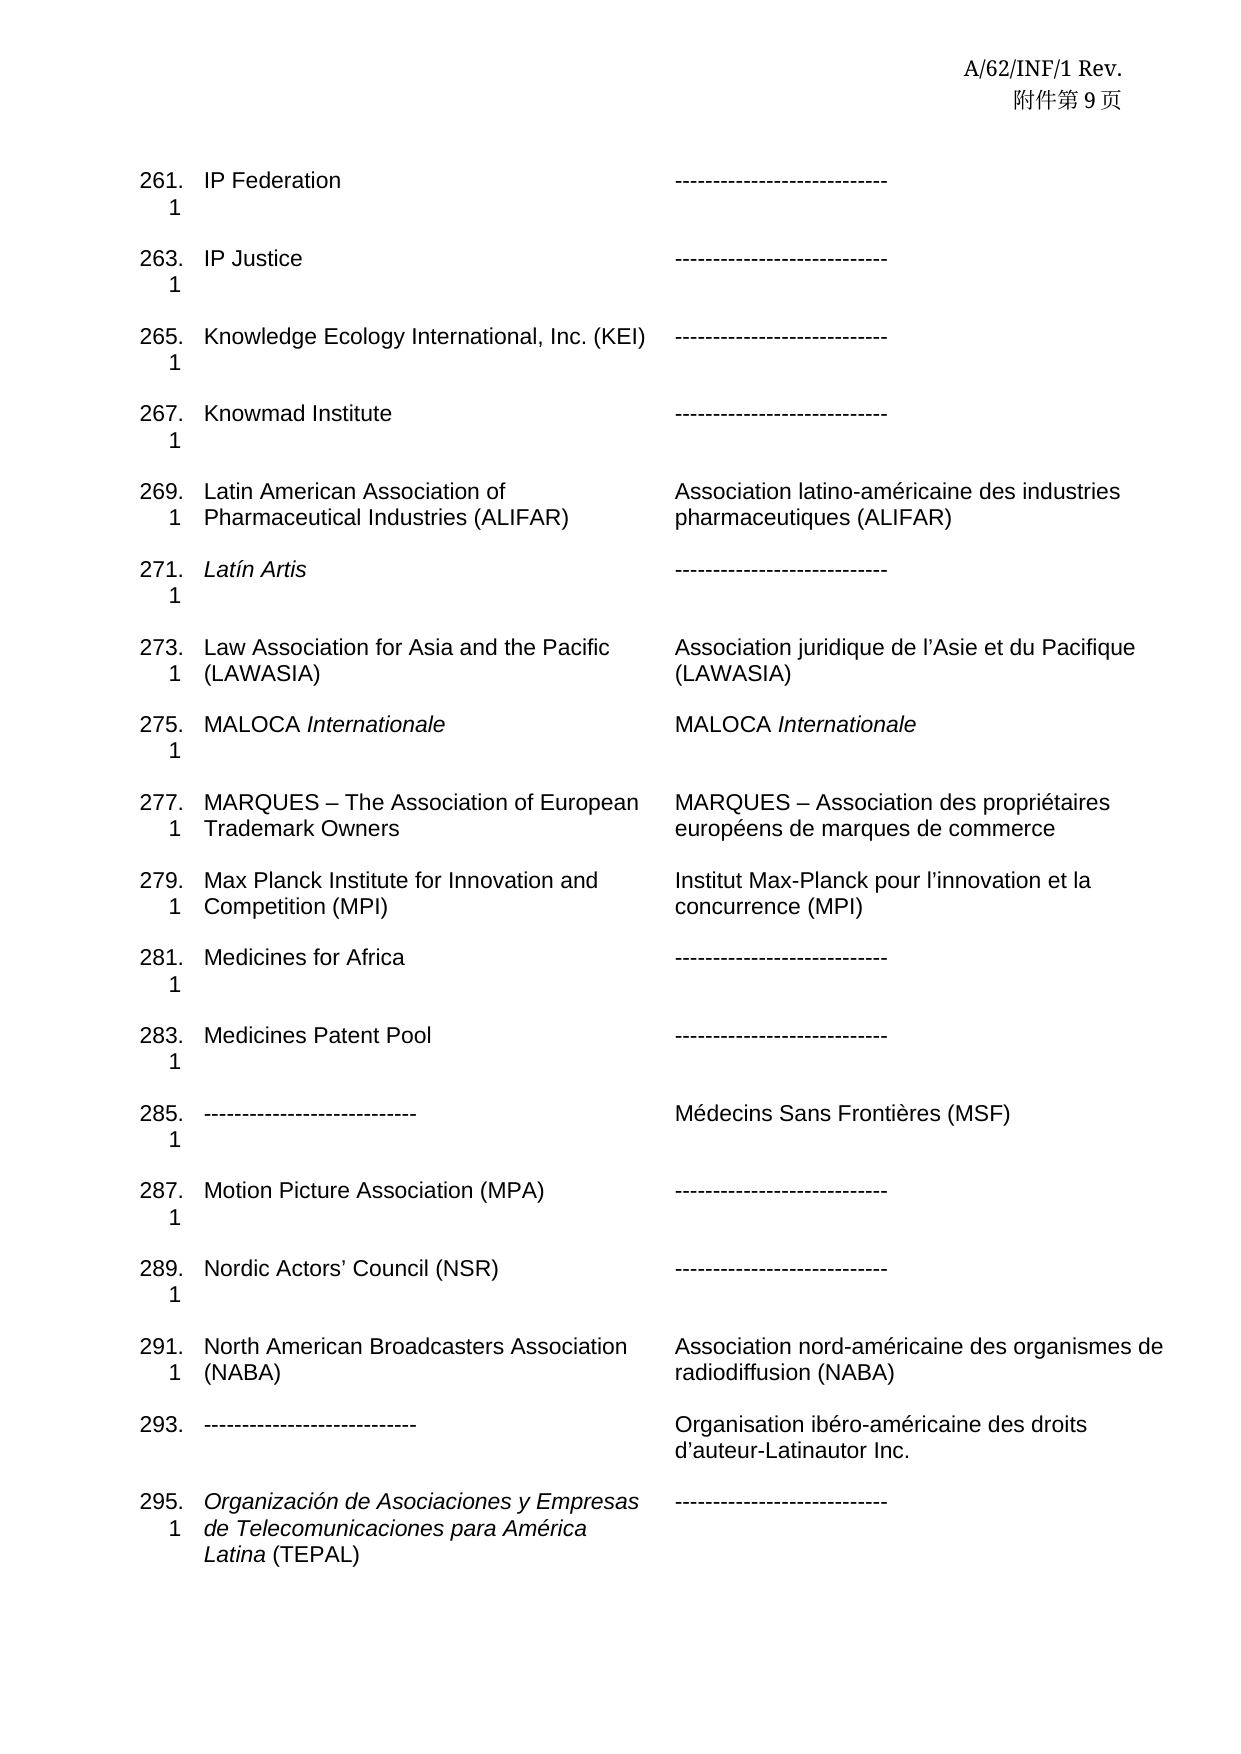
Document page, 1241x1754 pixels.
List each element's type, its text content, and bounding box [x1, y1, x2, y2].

table_cell [84, 1411, 192, 1488]
table_cell 1 [84, 867, 192, 944]
table_cell MARQUES – The Association of European Trademark Owners [192, 789, 663, 867]
table_cell Association nord-américaine des organismes de radiodiffusion (NABA) [663, 1333, 1188, 1411]
table_cell Organisation ibéro-américaine des droits d’auteur-Latinautor Inc. [663, 1411, 1188, 1488]
table_cell ---------------------------- [663, 323, 1188, 400]
table_cell 1 [84, 1333, 192, 1411]
table_cell North American Broadcasters Association (NABA) [192, 1333, 663, 1411]
table_cell 1 [84, 556, 192, 633]
table_cell Law Association for Asia and the Pacific (LAWASIA) [192, 634, 663, 711]
table_cell Médecins Sans Frontières (MSF) [663, 1100, 1188, 1177]
table_cell 1 [84, 323, 192, 400]
table_cell 1 [84, 478, 192, 556]
table_cell Latín Artis [192, 556, 663, 633]
table_cell 1 [84, 167, 192, 245]
table_cell 1 [84, 634, 192, 711]
table_cell Knowledge Ecology International, Inc. (KEI) [192, 323, 663, 400]
table_cell 1 [84, 1022, 192, 1100]
table_cell 1 [84, 789, 192, 867]
table_cell Medicines for Africa [192, 944, 663, 1022]
table_cell Knowmad Institute [192, 400, 663, 478]
table_cell MALOCA Internationale [192, 711, 663, 789]
table_cell ---------------------------- [663, 1178, 1188, 1255]
table_cell Nordic Actors’ Council (NSR) [192, 1255, 663, 1333]
table_cell ---------------------------- [663, 944, 1188, 1022]
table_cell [663, 167, 1188, 245]
table_cell Organización de Asociaciones y Empresas de Telecomunicaciones para América Latina (TEPAL) [192, 1488, 663, 1592]
table_cell Motion Picture Association (MPA) [192, 1178, 663, 1255]
table_cell ---------------------------- [192, 1100, 663, 1177]
table_cell 1 [84, 1255, 192, 1333]
table_cell 1 [84, 1100, 192, 1177]
table_cell 1 [84, 245, 192, 323]
table_cell 1 [84, 1178, 192, 1255]
table_cell 1 [84, 711, 192, 789]
table_cell IP Justice [192, 245, 663, 323]
table_cell ---------------------------- [663, 245, 1188, 323]
table_cell ---------------------------- [663, 1255, 1188, 1333]
table_cell ---------------------------- [192, 1411, 663, 1488]
table_cell 1 [84, 400, 192, 478]
table_cell 1 [84, 944, 192, 1022]
table_cell Latin American Association of Pharmaceutical Industries (ALIFAR) [192, 478, 663, 556]
table_cell Max Planck Institute for Innovation and Competition (MPI) [192, 867, 663, 944]
table_cell MALOCA Internationale [663, 711, 1188, 789]
table_cell MARQUES – Association des propriétaires européens de marques de commerce [663, 789, 1188, 867]
table_cell Association juridique de l’Asie et du Pacifique (LAWASIA) [663, 634, 1188, 711]
table_cell 1 [84, 1488, 192, 1592]
table_cell Institut Max-Planck pour l’innovation et la concurrence (MPI) [663, 867, 1188, 944]
table_cell Association latino-américaine des industries pharmaceutiques (ALIFAR) [663, 478, 1188, 556]
table_cell ---------------------------- [663, 1488, 1188, 1592]
table_cell ---------------------------- [663, 556, 1188, 633]
table_cell ---------------------------- [663, 1022, 1188, 1100]
table_cell Medicines Patent Pool [192, 1022, 663, 1100]
table_cell IP Federation [192, 167, 663, 245]
table_cell ---------------------------- [663, 400, 1188, 478]
